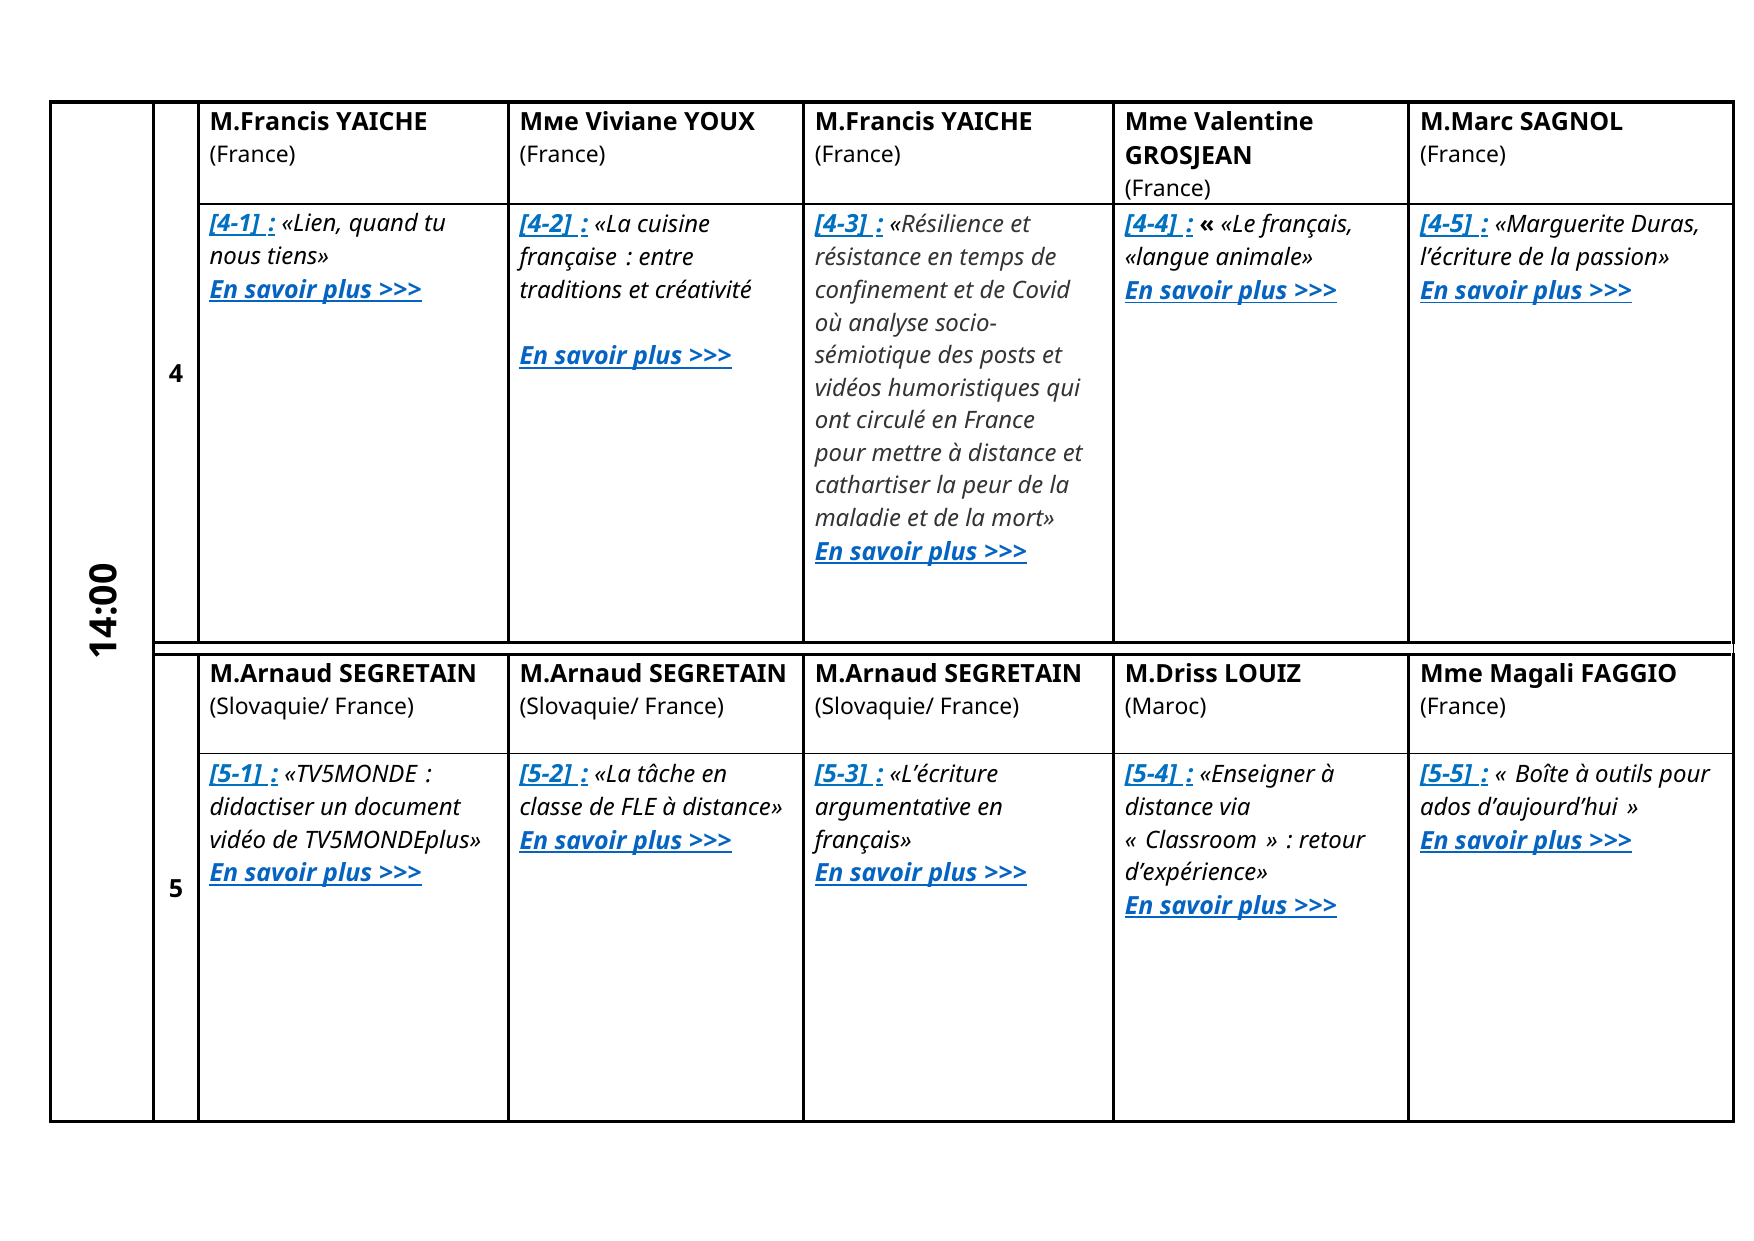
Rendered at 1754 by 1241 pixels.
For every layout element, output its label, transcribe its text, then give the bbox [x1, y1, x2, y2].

table_cell Mme Magali FAGGIO (France) [1410, 653, 1732, 753]
table_cell Мме Viviane YOUX (France) [510, 104, 802, 203]
table_cell М.Francis YAICHE (France) [805, 104, 1112, 203]
table_cell [155, 641, 1733, 653]
table_cell Mme Valentine GROSJEAN (France) [1115, 104, 1407, 203]
table_cell 14:00 [52, 104, 152, 1120]
table_cell М.Driss LOUIZ (Maroc) [1115, 656, 1407, 753]
table_cell [4-4] : « «Le français, «langue animale» En savoir plus >>> [1115, 205, 1407, 641]
table_cell [4-5] : «Marguerite Duras, l’écriture de la passion» En savoir plus >>> [1410, 205, 1732, 641]
table_cell [4-2] : «La cuisine française : entre traditions et créativité En savoir plus >>> [510, 205, 802, 641]
table_cell [4-1] : «Lien, quand tu nous tiens» En savoir plus >>> [200, 205, 507, 641]
table_cell [5-3] : «L’écriture argumentative en français» En savoir plus >>> [805, 754, 1112, 1120]
table_cell [4-3] : «Résilience et résistance en temps de confinement et de Covid où analyse socio-sémiotique des posts et vidéos humoristiques qui ont circulé en France pour mettre à distance et cathartiser la peur de la maladie et de la mort» En savoir plus >>> [805, 205, 1112, 641]
table_cell М.Arnaud SEGRETAIN (Slovaquie/ France) [805, 656, 1112, 753]
table_cell [5-2] : «La tâche en classe de FLE à distance» En savoir plus >>> [510, 754, 802, 1120]
table_cell М.Francis YAICHE (France) [200, 104, 507, 203]
table_cell [5-1] : «TV5MONDE : didactiser un document vidéo de TV5MONDEplus» En savoir plus >>> [200, 754, 507, 1120]
table_cell М.Arnaud SEGRETAIN (Slovaquie/ France) [510, 656, 802, 753]
table_cell [5-4] : «Enseigner à distance via « Classroom » : retour d’expérience» En savoir plus >>> [1115, 754, 1407, 1120]
table_cell М.Marc SAGNOL (France) [1410, 104, 1732, 203]
table_cell М.Arnaud SEGRETAIN (Slovaquie/ France) [200, 656, 507, 753]
table_cell [5-5] : « Boîte à outils pour ados d’aujourd’hui » En savoir plus >>> [1410, 754, 1732, 1120]
table_cell 5 [155, 656, 197, 1120]
table_cell 4 [155, 104, 197, 641]
